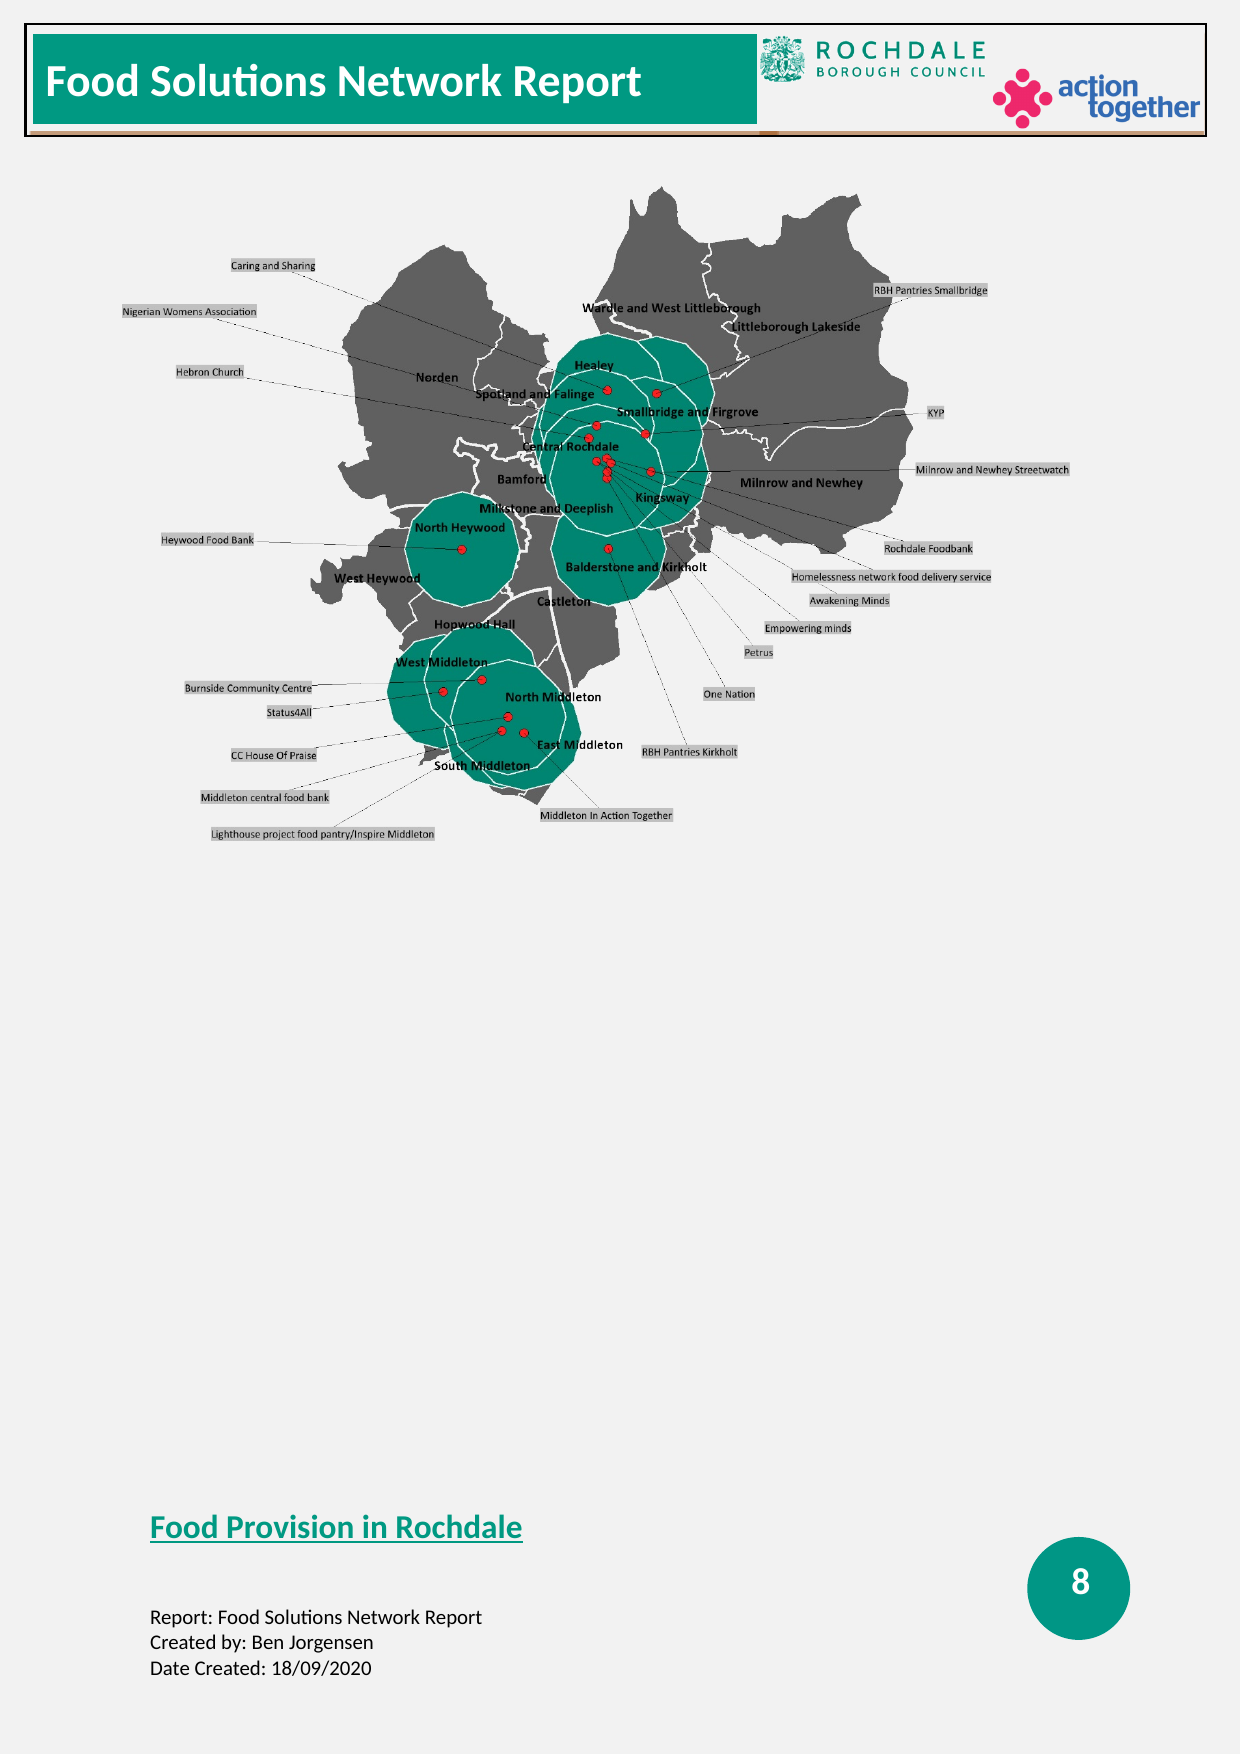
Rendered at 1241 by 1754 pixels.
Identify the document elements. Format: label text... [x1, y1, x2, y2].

picture [748, 31, 1201, 129]
picture [115, 170, 1132, 889]
text Food Provision in Rochdale [150, 1506, 1090, 1547]
